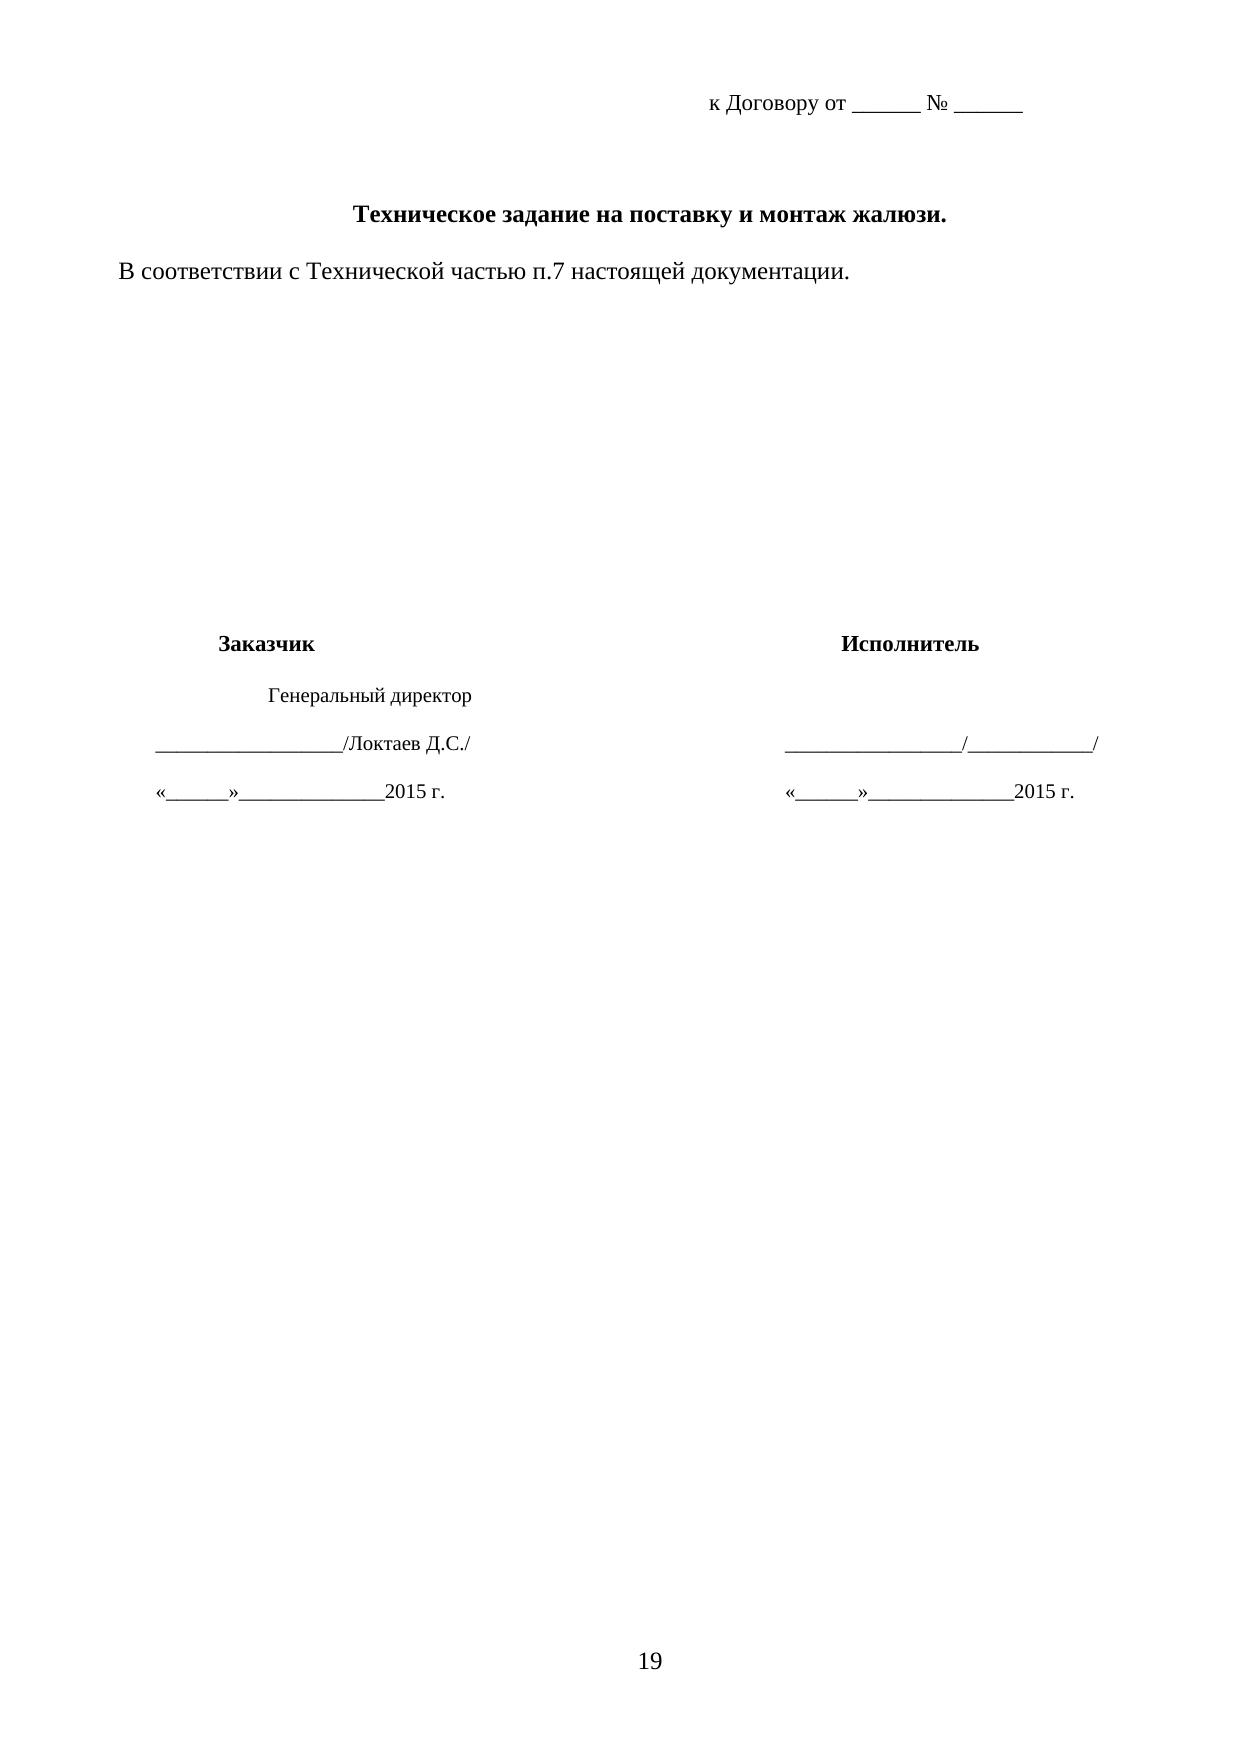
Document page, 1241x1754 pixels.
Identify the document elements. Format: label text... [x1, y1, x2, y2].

table_header Исполнитель [617, 630, 1115, 659]
text В соответствии с Технической частью п.7 настоящей документации. [118, 256, 1181, 285]
text к Договору от ______ № ______ [709, 89, 1181, 115]
table_header Заказчик [118, 630, 617, 659]
table_cell _________________/____________/ [661, 659, 1148, 755]
table_cell «______»______________2015 г. [144, 755, 661, 803]
text Техническое задание на поставку и монтаж жалюзи. [118, 199, 1181, 228]
table_cell Генеральный директор __________________/Локтаев Д.С./ [144, 659, 661, 755]
table_cell «______»______________2015 г. [661, 755, 1148, 803]
